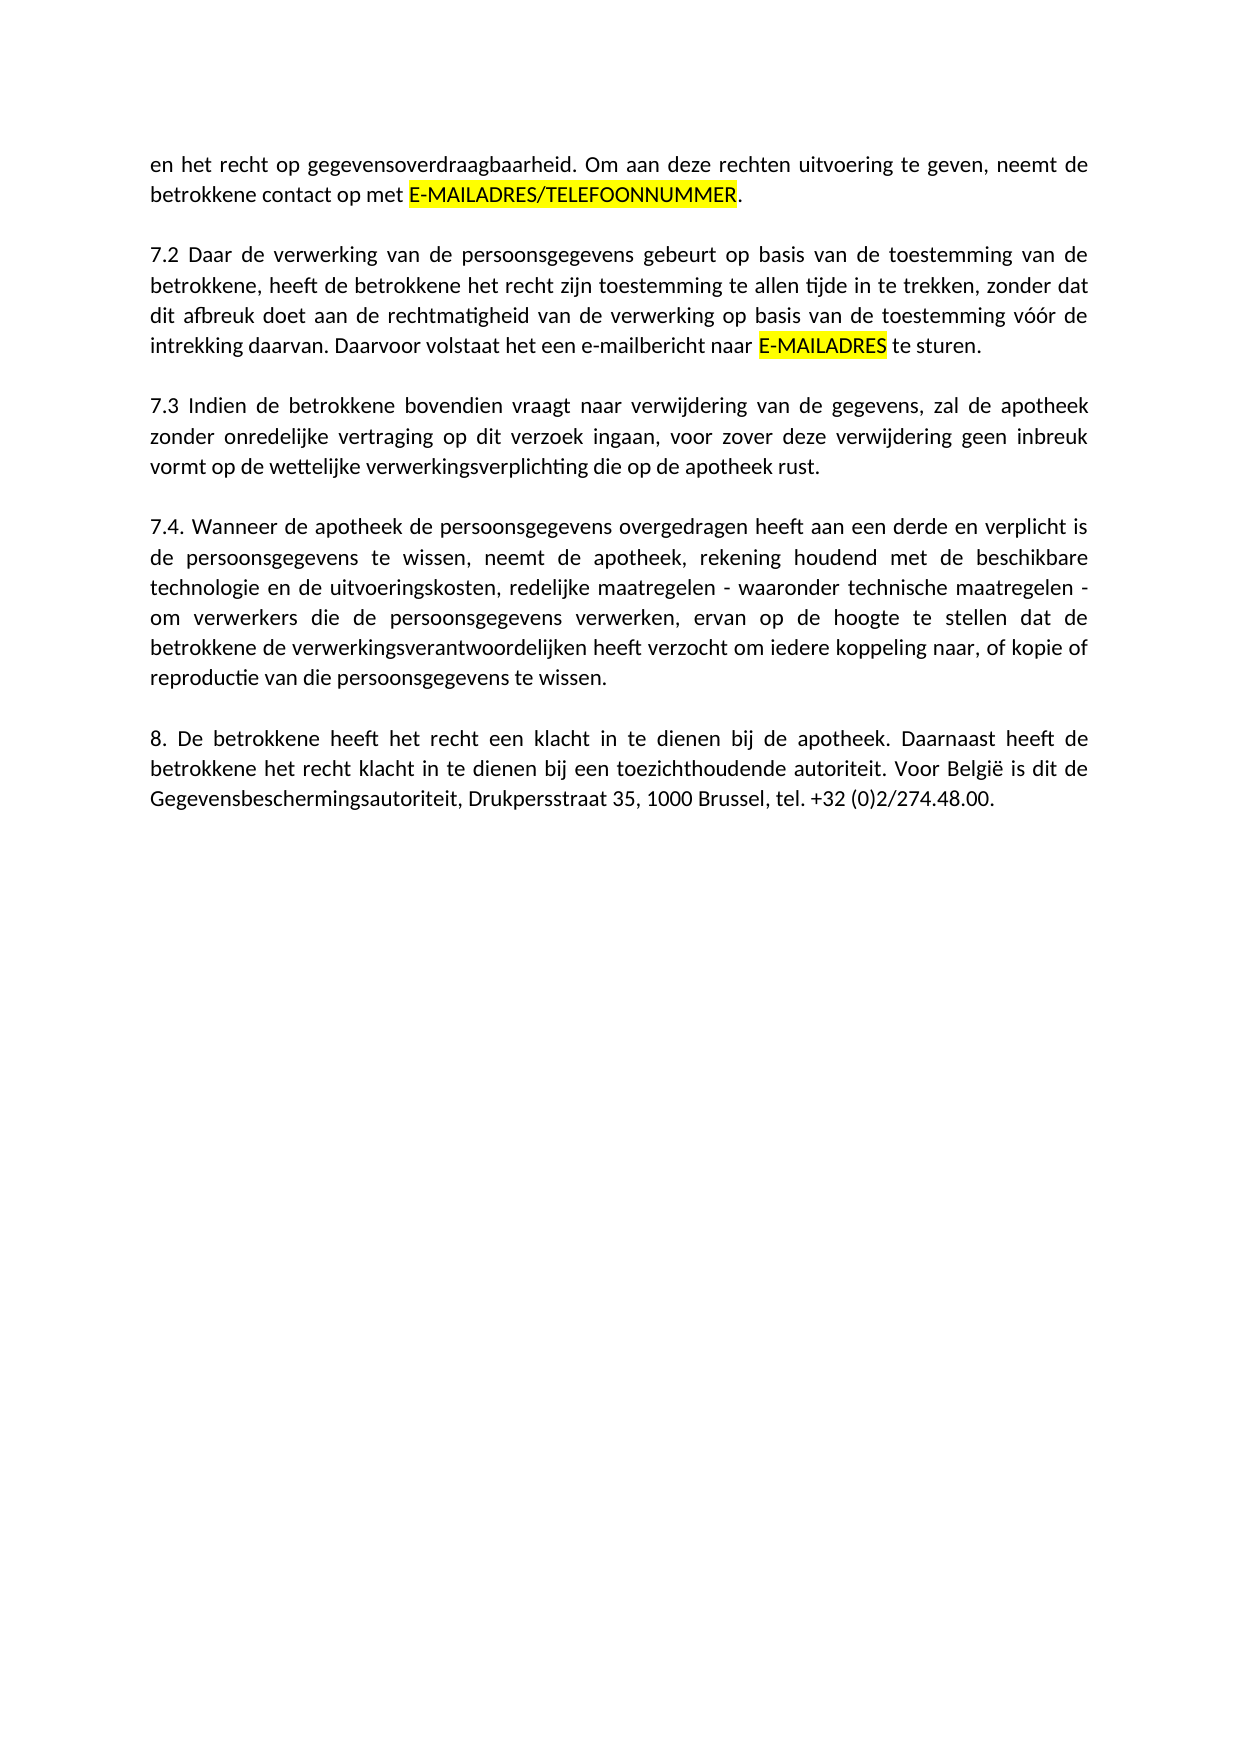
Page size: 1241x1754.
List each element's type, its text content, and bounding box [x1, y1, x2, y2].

text 7.3 Indien de betrokkene bovendien vraagt naar verwijdering van de gegevens, zal de apotheek zonder onredelijke vertraging op dit verzoek ingaan, voor zover deze verwijdering geen inbreuk vormt op de wettelijke verwerkingsverplichting die op de apotheek rust. [150, 392, 1090, 480]
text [150, 150, 1090, 208]
text 8. De betrokkene heeft het recht een klacht in te dienen bij de apotheek. Daarnaast heeft de betrokkene het recht klacht in te dienen bij een toezichthoudende autoriteit. Voor België is dit de Gegevensbeschermingsautoriteit, Drukpersstraat 35, 1000 Brussel, tel. +32 (0)2/274.48.00. [150, 724, 1090, 812]
text 7.2 Daar de verwerking van de persoonsgegevens gebeurt op basis van de toestemming van de betrokkene, heeft de betrokkene het recht zijn toestemming te allen tijde in te trekken, zonder dat dit afbreuk doet aan de rechtmatigheid van de verwerking op basis van de toestemming vóór de intrekking daarvan. Daarvoor volstaat het een e-mailbericht naar E-MAILADRES te sturen. [150, 241, 1090, 359]
text 7.4. Wanneer de apotheek de persoonsgegevens overgedragen heeft aan een derde en verplicht is de persoonsgegevens te wissen, neemt de apotheek, rekening houdend met de beschikbare technologie en de uitvoeringskosten, redelijke maatregelen - waaronder technische maatregelen - om verwerkers die de persoonsgegevens verwerken, ervan op de hoogte te stellen dat de betrokkene de verwerkingsverantwoordelijken heeft verzocht om iedere koppeling naar, of kopie of reproductie van die persoonsgegevens te wissen. [150, 512, 1090, 692]
